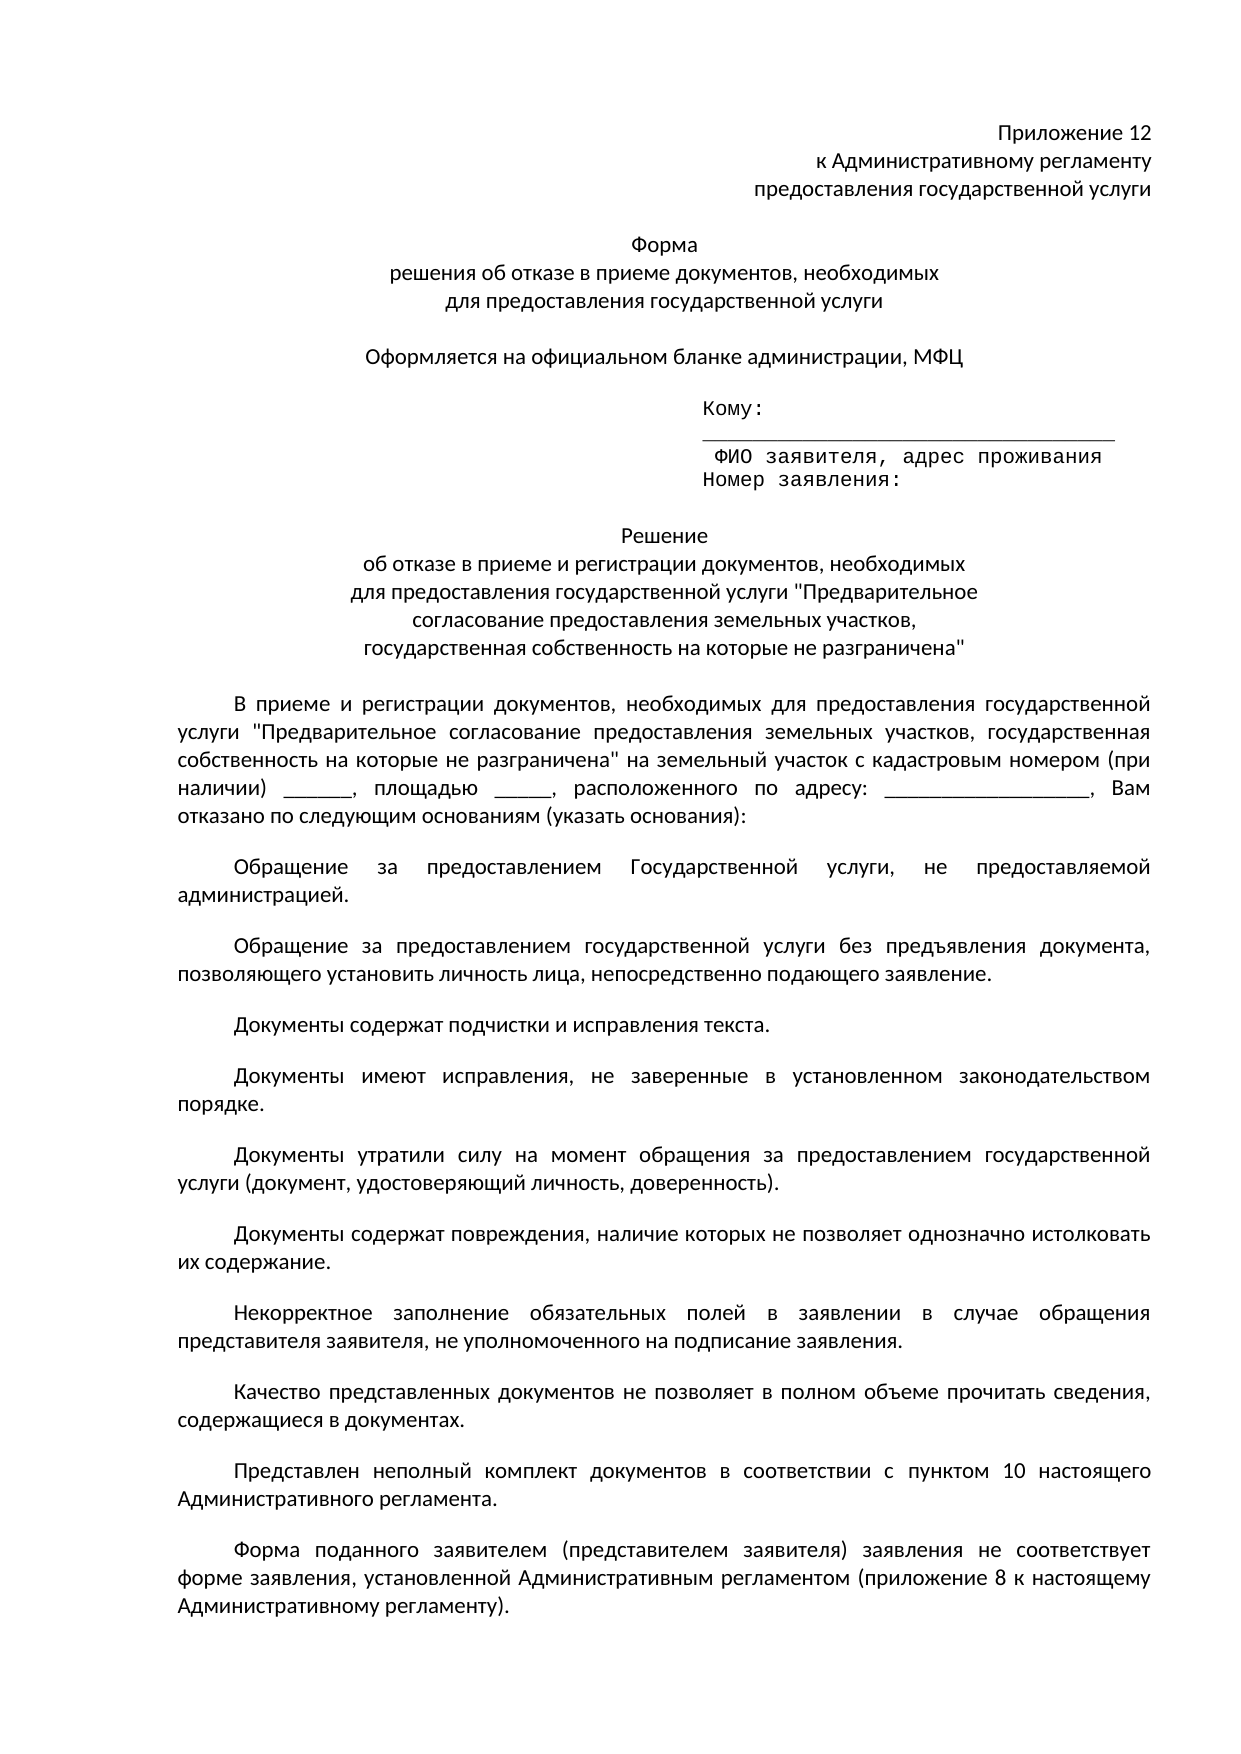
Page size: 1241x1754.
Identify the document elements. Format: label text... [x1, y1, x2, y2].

text В приеме и регистрации документов, необходимых для предоставления государственной услуги "Предварительное согласование предоставления земельных участков, государственная собственность на которые не разграничена" на земельный участок с кадастровым номером (при наличии) ______, площадью _____, расположенного по адресу: __________________, Вам отказано по следующим основаниям (указать основания): [177, 689, 1152, 829]
text Документы содержат подчистки и исправления текста. [177, 1010, 1152, 1038]
text согласование предоставления земельных участков, [177, 605, 1152, 633]
text Документы утратили силу на момент обращения за предоставлением государственной услуги (документ, удостоверяющий личность, доверенность). [177, 1140, 1152, 1196]
text для предоставления государственной услуги [177, 286, 1152, 314]
text Документы содержат повреждения, наличие которых не позволяет однозначно истолковать их содержание. [177, 1219, 1152, 1275]
text Форма поданного заявителем (представителем заявителя) заявления не соответствует форме заявления, установленной Административным регламентом (приложение 8 к настоящему Административному регламенту). [177, 1535, 1152, 1619]
text Номер заявления: [177, 469, 1152, 493]
text Форма [177, 230, 1152, 258]
text для предоставления государственной услуги "Предварительное [177, 577, 1152, 605]
text к Административному регламенту [177, 146, 1152, 174]
text Приложение 12 [177, 118, 1152, 146]
text предоставления государственной услуги [177, 174, 1152, 202]
text Обращение за предоставлением Государственной услуги, не предоставляемой администрацией. [177, 852, 1152, 908]
text ФИО заявителя, адрес проживания [177, 446, 1152, 469]
text Обращение за предоставлением государственной услуги без предъявления документа, позволяющего установить личность лица, непосредственно подающего заявление. [177, 931, 1152, 987]
text Оформляется на официальном бланке администрации, МФЦ [177, 342, 1152, 370]
text _________________________________ [177, 422, 1152, 446]
text решения об отказе в приеме документов, необходимых [177, 258, 1152, 286]
text Кому: [177, 398, 1152, 422]
text Документы имеют исправления, не заверенные в установленном законодательством порядке. [177, 1061, 1152, 1117]
text Решение [177, 521, 1152, 549]
text Представлен неполный комплект документов в соответствии с пунктом 10 настоящего Административного регламента. [177, 1456, 1152, 1512]
text Некорректное заполнение обязательных полей в заявлении в случае обращения представителя заявителя, не уполномоченного на подписание заявления. [177, 1298, 1152, 1354]
text Качество представленных документов не позволяет в полном объеме прочитать сведения, содержащиеся в документах. [177, 1377, 1152, 1433]
text государственная собственность на которые не разграничена" [177, 633, 1152, 661]
text об отказе в приеме и регистрации документов, необходимых [177, 549, 1152, 577]
